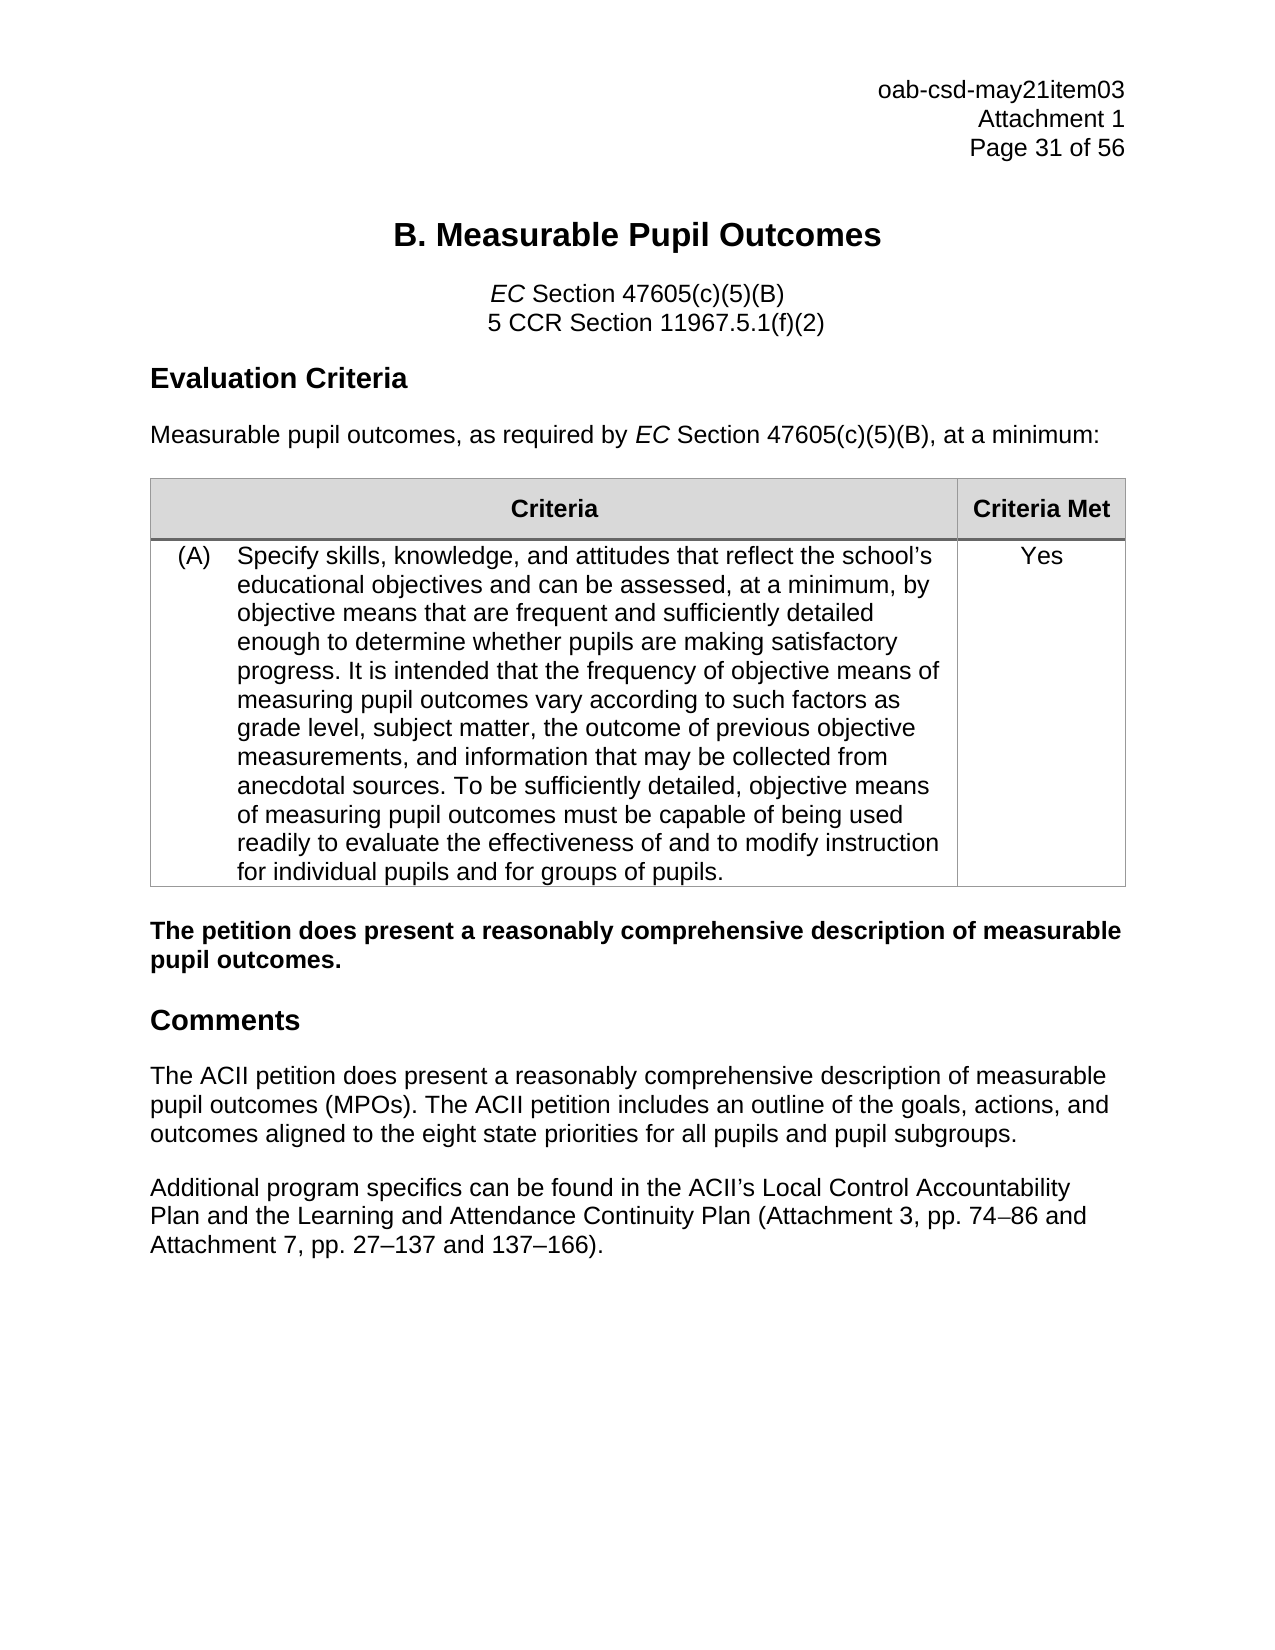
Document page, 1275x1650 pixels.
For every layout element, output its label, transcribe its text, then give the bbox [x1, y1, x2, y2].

table_cell Specify skills, knowledge, and attitudes that reflect the school’s educational objectives and can be assessed, at a minimum, by objective means that are frequent and sufficiently detailed enough to determine whether pupils are making satisfactory progress. It is intended that the frequency of objective means of measuring pupil outcomes vary according to such factors as grade level, subject matter, the outcome of previous objective measurements, and information that may be collected from anecdotal sources. To be sufficiently detailed, objective means of measuring pupil outcomes must be capable of being used readily to evaluate the effectiveness of and to modify instruction for individual pupils and for groups of pupils. [151, 541, 957, 886]
text The petition does present a reasonably comprehensive description of measurable pupil outcomes. [150, 916, 1125, 974]
table_cell Yes [958, 541, 1125, 886]
subtitle Comments [150, 1003, 1125, 1036]
text EC Section 47605(c)(5)(B) [150, 279, 1125, 308]
table_header Criteria [151, 479, 957, 538]
text Measurable pupil outcomes, as required by EC Section 47605(c)(5)(B), at a minimum: [150, 420, 1125, 449]
table_header Criteria Met [958, 479, 1125, 538]
text 5 CCR Section 11967.5.1(f)(2) [187, 308, 1125, 336]
subtitle Evaluation Criteria [150, 361, 1125, 395]
text Additional program specifics can be found in the ACII’s Local Control Accountability Plan and the Learning and Attendance Continuity Plan (Attachment 3, pp. 74–86 and Attachment 7, pp. 27–137 and 137–166). [150, 1173, 1125, 1259]
text The ACII petition does present a reasonably comprehensive description of measurable pupil outcomes (MPOs). The ACII petition includes an outline of the goals, actions, and outcomes aligned to the eight state priorities for all pupils and pupil subgroups. [150, 1061, 1125, 1148]
subtitle B. Measurable Pupil Outcomes [150, 215, 1125, 254]
